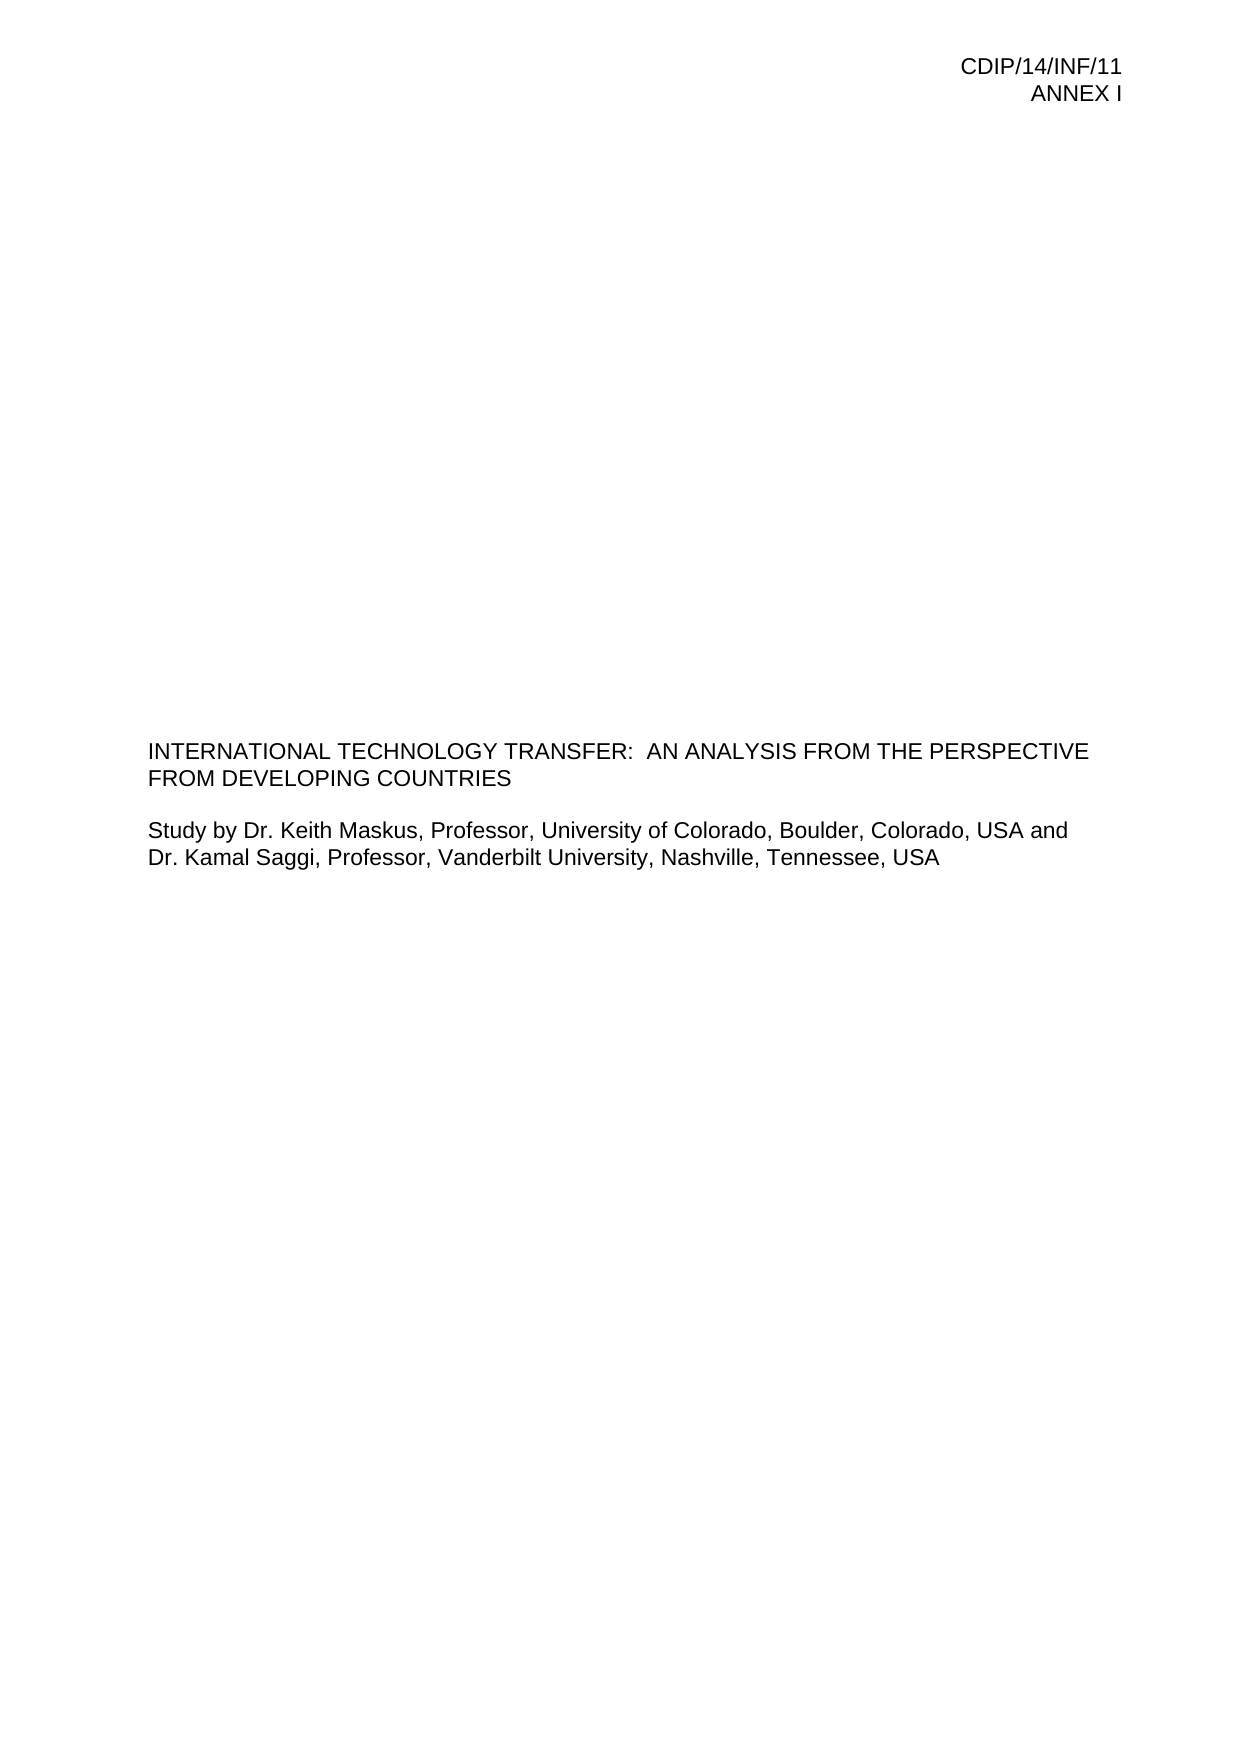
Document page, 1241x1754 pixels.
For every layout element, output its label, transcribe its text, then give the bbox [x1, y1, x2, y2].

text Study by Dr. Keith Maskus, Professor, University of Colorado, Boulder, Colorado, USA and Dr. Kamal Saggi, Professor, Vanderbilt University, Nashville, Tennessee, USA [148, 817, 1122, 870]
text International Technology Transfer: an Analysis From the Perspective From Developing Countries [148, 738, 1122, 791]
